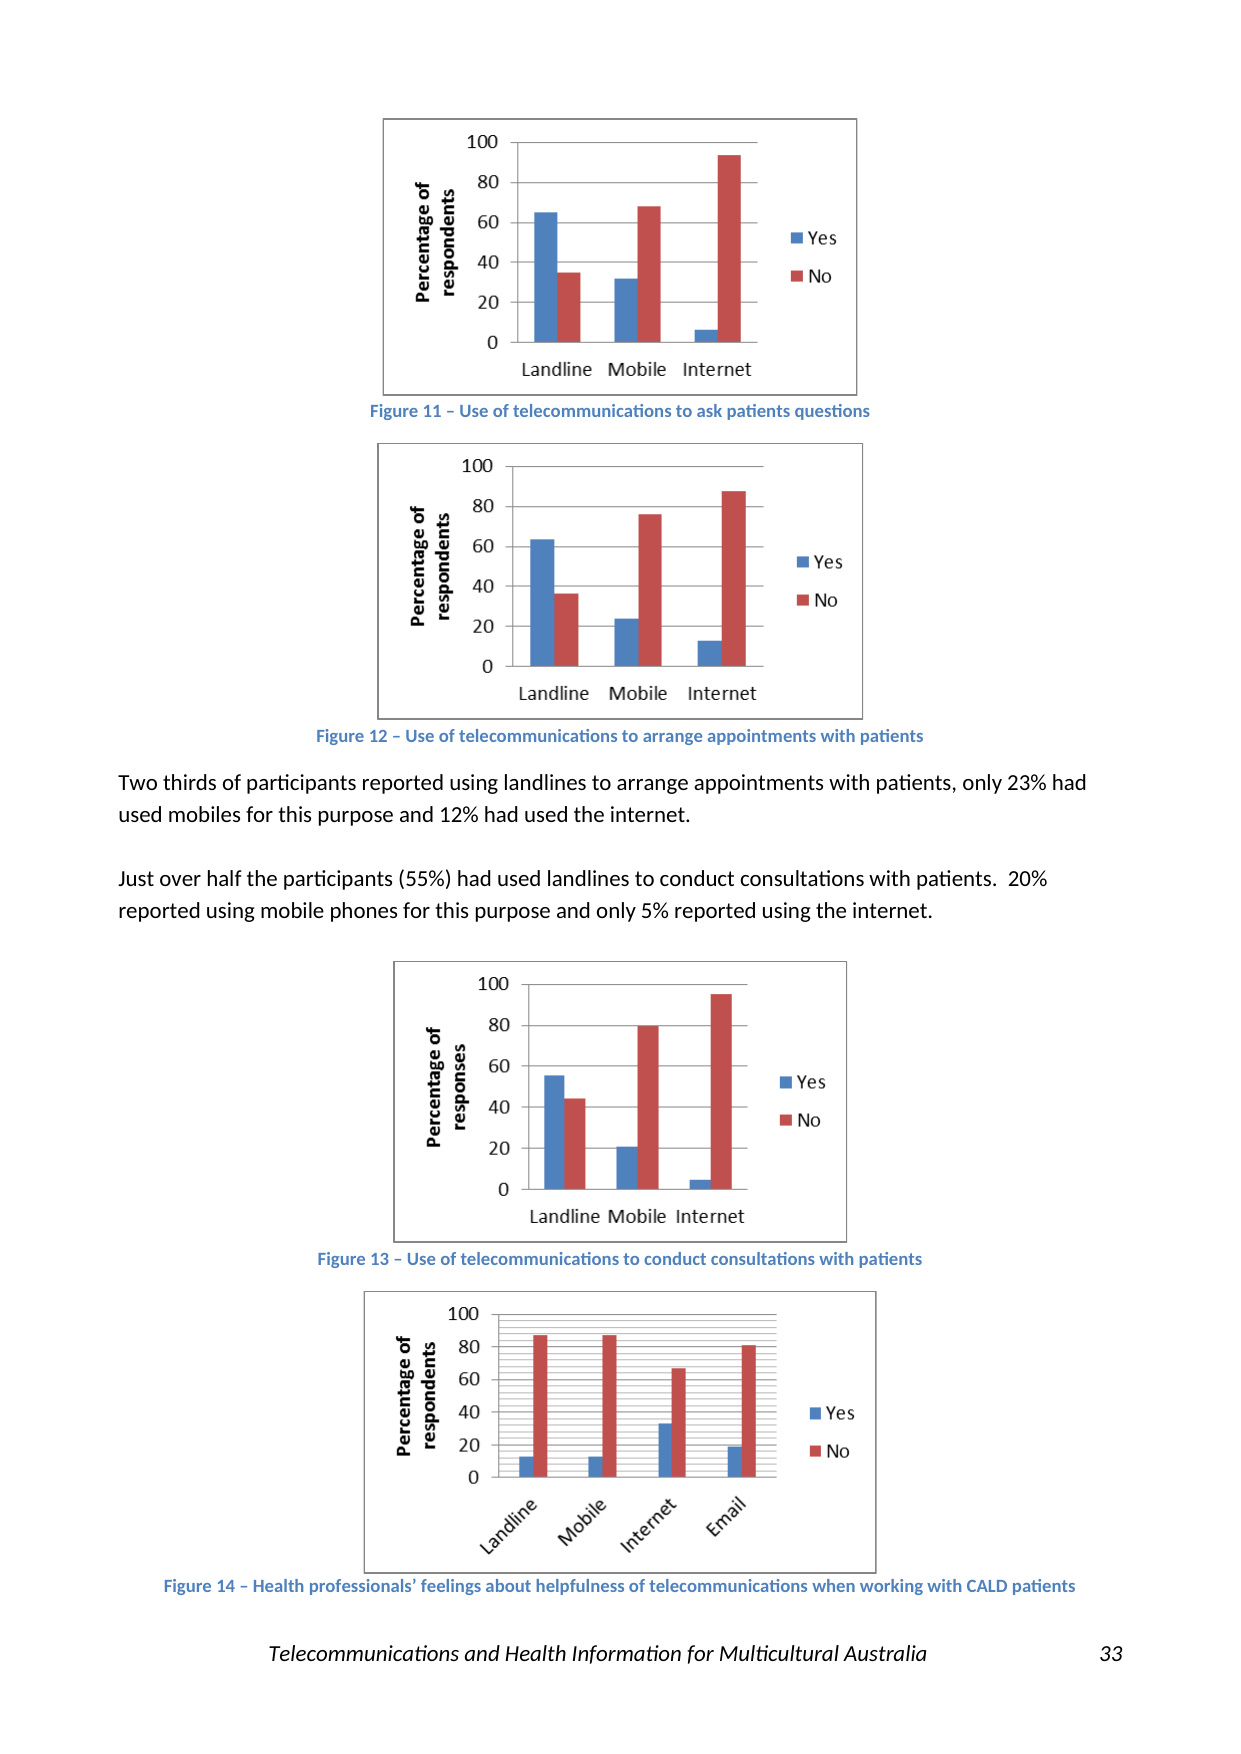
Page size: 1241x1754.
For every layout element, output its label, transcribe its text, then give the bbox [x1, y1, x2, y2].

text Just over half the participants (55%) had used landlines to conduct consultations with patients. 20% reported using mobile phones for this purpose and only 5% reported using the internet. [118, 864, 1122, 925]
text Figure 14 – Health professionals’ feelings about helpfulness of telecommunications when working with CALD patients [118, 1574, 1122, 1597]
picture [393, 961, 848, 1243]
text Two thirds of participants reported using landlines to arrange appointments with patients, only 23% had used mobiles for this purpose and 12% had used the internet. [118, 768, 1122, 828]
picture [363, 1291, 877, 1574]
text Figure 11 – Use of telecommunications to ask patients questions [118, 399, 1122, 422]
text Figure 12 – Use of telecommunications to arrange appointments with patients [118, 724, 1122, 747]
text Figure 13 – Use of telecommunications to conduct consultations with patients [118, 1247, 1122, 1270]
picture [377, 443, 864, 720]
picture [382, 118, 858, 396]
